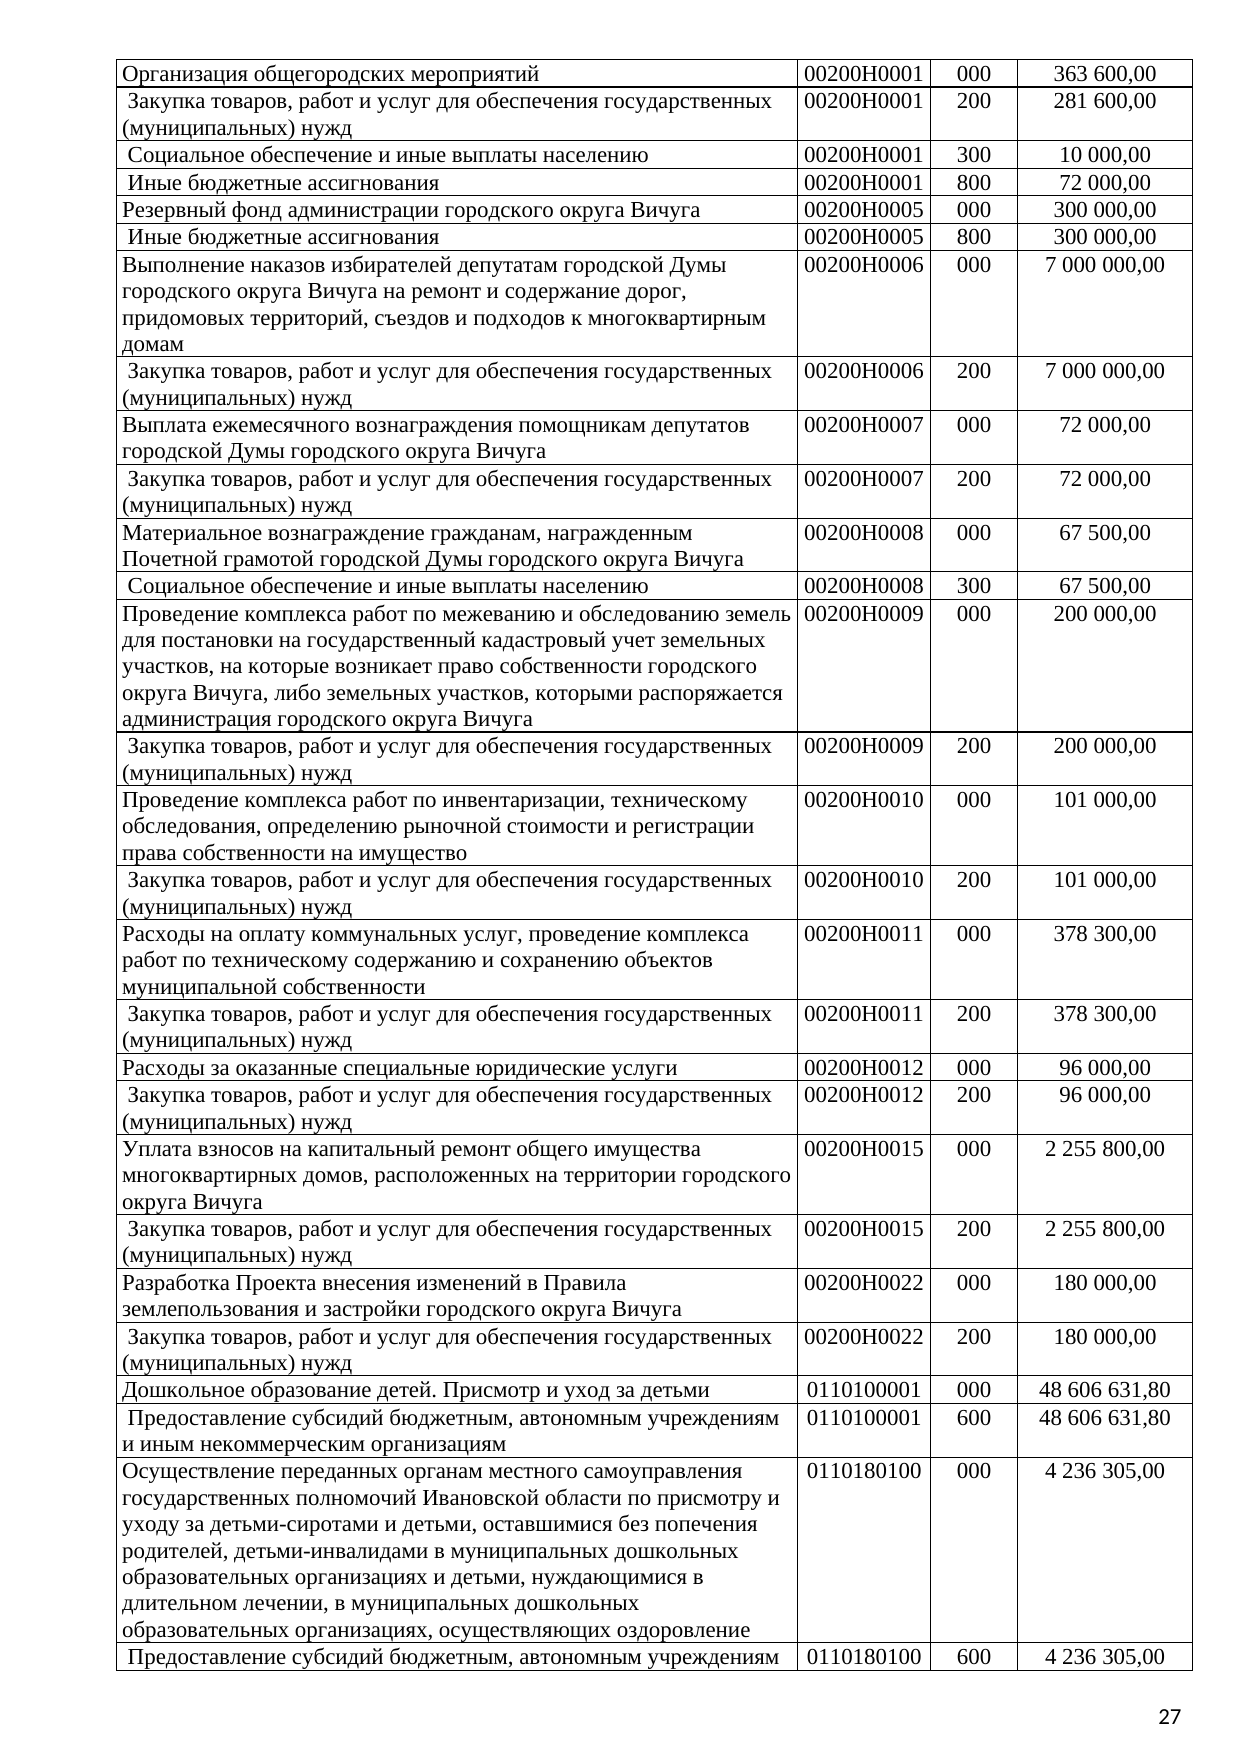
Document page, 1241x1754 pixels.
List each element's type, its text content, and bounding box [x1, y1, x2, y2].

table_cell 67 500,00 [1018, 519, 1192, 571]
table_cell 00200Н0022 [798, 1269, 930, 1322]
table_cell 300 000,00 [1018, 196, 1192, 222]
table_cell Выполнение наказов избирателей депутатам городской Думы городского округа Вичуга на ремонт и содержание дорог, придомовых территорий, съездов и подходов к многоквартирным домам [117, 251, 797, 356]
table_cell Резервный фонд администрации городского округа Вичуга [117, 196, 797, 222]
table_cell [117, 88, 797, 140]
table_cell 300 [931, 572, 1017, 599]
table_cell Иные бюджетные ассигнования [117, 169, 797, 195]
table_cell 0110180100 [798, 1643, 930, 1669]
table_cell 4 236 305,00 [1018, 1643, 1192, 1669]
table_cell 48 606 631,80 [1018, 1376, 1192, 1403]
table_cell 101 000,00 [1018, 866, 1192, 919]
table_cell Выплата ежемесячного вознаграждения помощникам депутатов городской Думы городского округа Вичуга [117, 411, 797, 464]
table_cell 600 [931, 1404, 1017, 1457]
table_cell 000 [931, 1054, 1017, 1080]
table_cell 00200Н0008 [798, 519, 930, 571]
table_cell 0110100001 [798, 1376, 930, 1403]
table_cell 00200Н0022 [798, 1323, 930, 1375]
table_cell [117, 1643, 797, 1669]
table_cell Закупка товаров, работ и услуг для обеспечения государственных (муниципальных) нужд [117, 1323, 797, 1375]
table_cell 200 [931, 1323, 1017, 1375]
table_cell 67 500,00 [1018, 572, 1192, 599]
table_cell 7 000 000,00 [1018, 251, 1192, 356]
table_cell 96 000,00 [1018, 1081, 1192, 1134]
table_cell 00200Н0007 [798, 465, 930, 517]
table_cell 72 000,00 [1018, 465, 1192, 517]
table_cell 300 000,00 [1018, 224, 1192, 250]
table_cell 00200Н0005 [798, 224, 930, 250]
table_cell 00200Н0001 [798, 169, 930, 195]
table_cell 2 255 800,00 [1018, 1215, 1192, 1268]
table_cell Закупка товаров, работ и услуг для обеспечения государственных (муниципальных) нужд [117, 1081, 797, 1134]
table_cell 200 [931, 1000, 1017, 1053]
table_cell 378 300,00 [1018, 1000, 1192, 1053]
table_cell 00200Н0010 [798, 866, 930, 919]
table_cell 00200Н0012 [798, 1081, 930, 1134]
table_cell 48 606 631,80 [1018, 1404, 1192, 1457]
table_cell Дошкольное образование детей. Присмотр и уход за детьми [117, 1376, 797, 1403]
table_cell 000 [931, 251, 1017, 356]
table_cell 00200Н0009 [798, 733, 930, 785]
table_cell 00200Н0012 [798, 1054, 930, 1080]
table_cell 200 [931, 357, 1017, 410]
table_cell 00200Н0008 [798, 572, 930, 599]
table_cell 00200Н0009 [798, 600, 930, 731]
table_cell 000 [931, 411, 1017, 464]
table_cell 800 [931, 224, 1017, 250]
table_cell 200 [931, 88, 1017, 140]
table_cell 300 [931, 141, 1017, 168]
table_cell 4 236 305,00 [1018, 1458, 1192, 1642]
table_cell Проведение комплекса работ по межеванию и обследованию земель для постановки на государственный кадастровый учет земельных участков, на которые возникает право собственности городского округа Вичуга, либо земельных участков, которыми распоряжается администрация городского округа Вичуга [117, 600, 797, 731]
table_cell 000 [931, 600, 1017, 731]
table_cell 378 300,00 [1018, 920, 1192, 999]
table_cell Социальное обеспечение и иные выплаты населению [117, 141, 797, 168]
table_cell 180 000,00 [1018, 1269, 1192, 1322]
table_cell 00200Н0001 [798, 60, 930, 86]
table_cell Расходы за оказанные специальные юридические услуги [117, 1054, 797, 1080]
table_cell 800 [931, 169, 1017, 195]
table_cell 000 [931, 1376, 1017, 1403]
table_cell Уплата взносов на капитальный ремонт общего имущества многоквартирных домов, расположенных на территории городского округа Вичуга [117, 1135, 797, 1214]
table_cell 200 [931, 866, 1017, 919]
table_cell 000 [931, 786, 1017, 865]
table_cell 72 000,00 [1018, 411, 1192, 464]
table_cell 0110180100 [798, 1458, 930, 1642]
table_cell 72 000,00 [1018, 169, 1192, 195]
table_cell Разработка Проекта внесения изменений в Правила землепользования и застройки городского округа Вичуга [117, 1269, 797, 1322]
table_cell 7 000 000,00 [1018, 357, 1192, 410]
table_cell Расходы на оплату коммунальных услуг, проведение комплекса работ по техническому содержанию и сохранению объектов муниципальной собственности [117, 920, 797, 999]
table_cell 600 [931, 1643, 1017, 1669]
table_cell 200 [931, 465, 1017, 517]
table_cell Материальное вознаграждение гражданам, награжденным Почетной грамотой городской Думы городского округа Вичуга [117, 519, 797, 571]
table_cell Организация общегородских мероприятий [117, 60, 797, 86]
table_cell 00200Н0015 [798, 1215, 930, 1268]
table_cell Закупка товаров, работ и услуг для обеспечения государственных (муниципальных) нужд [117, 465, 797, 517]
table_cell 00200Н0015 [798, 1135, 930, 1214]
table_cell 000 [931, 196, 1017, 222]
table_cell Иные бюджетные ассигнования [117, 224, 797, 250]
table_cell 000 [931, 60, 1017, 86]
table_cell Закупка товаров, работ и услуг для обеспечения государственных (муниципальных) нужд [117, 1215, 797, 1268]
table_cell 00200Н0006 [798, 251, 930, 356]
table_cell 101 000,00 [1018, 786, 1192, 865]
table_cell 200 000,00 [1018, 600, 1192, 731]
table_cell 00200Н0011 [798, 1000, 930, 1053]
table_cell 281 600,00 [1018, 88, 1192, 140]
table_cell 200 [931, 1215, 1017, 1268]
table_cell Предоставление субсидий бюджетным, автономным учреждениям и иным некоммерческим организациям [117, 1404, 797, 1457]
table_cell 96 000,00 [1018, 1054, 1192, 1080]
table_cell 00200Н0006 [798, 357, 930, 410]
table_cell 200 [931, 733, 1017, 785]
table_cell 00200Н0001 [798, 141, 930, 168]
table_cell 000 [931, 1458, 1017, 1642]
table_cell 180 000,00 [1018, 1323, 1192, 1375]
table_cell 200 [931, 1081, 1017, 1134]
table_cell 10 000,00 [1018, 141, 1192, 168]
table_cell Закупка товаров, работ и услуг для обеспечения государственных (муниципальных) нужд [117, 733, 797, 785]
table_cell 000 [931, 1269, 1017, 1322]
table_cell 2 255 800,00 [1018, 1135, 1192, 1214]
table_cell 00200Н0001 [798, 88, 930, 140]
table_cell Закупка товаров, работ и услуг для обеспечения государственных (муниципальных) нужд [117, 357, 797, 410]
table_cell Закупка товаров, работ и услуг для обеспечения государственных (муниципальных) нужд [117, 866, 797, 919]
table_cell 00200Н0005 [798, 196, 930, 222]
table_cell 000 [931, 1135, 1017, 1214]
table_cell 363 600,00 [1018, 60, 1192, 86]
table_cell 200 000,00 [1018, 733, 1192, 785]
table_cell 00200Н0010 [798, 786, 930, 865]
table_cell Закупка товаров, работ и услуг для обеспечения государственных (муниципальных) нужд [117, 1000, 797, 1053]
table_cell Осуществление переданных органам местного самоуправления государственных полномочий Ивановской области по присмотру и уходу за детьми-сиротами и детьми, оставшимися без попечения родителей, детьми-инвалидами в муниципальных дошкольных образовательных организациях и детьми, нуждающимися в длительном лечении, в муниципальных дошкольных образовательных организациях, осуществляющих оздоровление [117, 1458, 797, 1642]
table_cell Социальное обеспечение и иные выплаты населению [117, 572, 797, 599]
table_cell 000 [931, 519, 1017, 571]
table_cell Проведение комплекса работ по инвентаризации, техническому обследования, определению рыночной стоимости и регистрации права собственности на имущество [117, 786, 797, 865]
table_cell 00200Н0011 [798, 920, 930, 999]
table_cell 0110100001 [798, 1404, 930, 1457]
table_cell 000 [931, 920, 1017, 999]
table_cell 00200Н0007 [798, 411, 930, 464]
